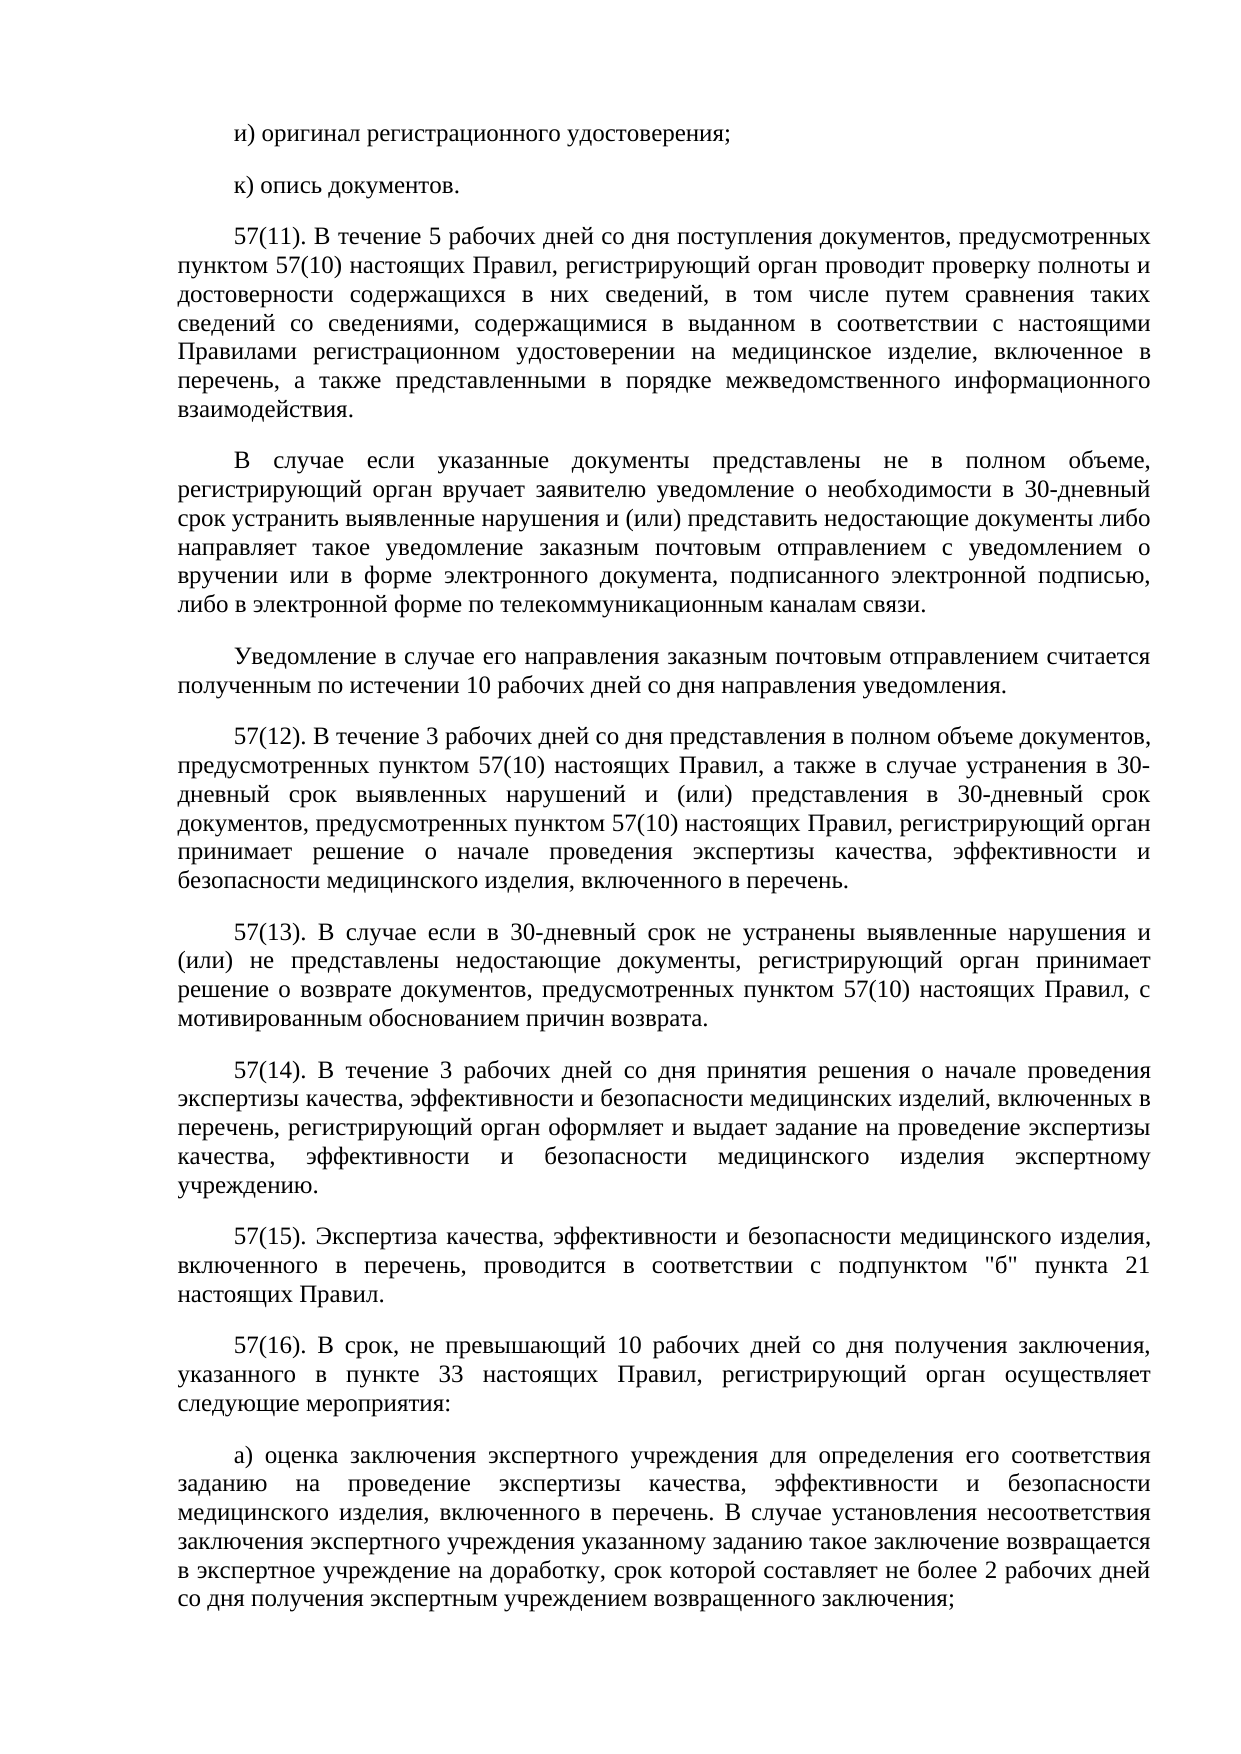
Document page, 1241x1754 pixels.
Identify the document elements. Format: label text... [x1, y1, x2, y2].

text 57(11). В течение 5 рабочих дней со дня поступления документов, предусмотренных пунктом 57(10) настоящих Правил, регистрирующий орган проводит проверку полноты и достоверности содержащихся в них сведений, в том числе путем сравнения таких сведений со сведениями, содержащимися в выданном в соответствии с настоящими Правилами регистрационном удостоверении на медицинское изделие, включенное в перечень, а также представленными в порядке межведомственного информационного взаимодействия. [177, 221, 1152, 423]
text 57(13). В случае если в 30-дневный срок не устранены выявленные нарушения и (или) не представлены недостающие документы, регистрирующий орган принимает решение о возврате документов, предусмотренных пунктом 57(10) настоящих Правил, с мотивированным обоснованием причин возврата. [177, 917, 1152, 1032]
text к) опись документов. [177, 170, 1152, 198]
text и) оригинал регистрационного удостоверения; [177, 118, 1152, 147]
text В случае если указанные документы представлены не в полном объеме, регистрирующий орган вручает заявителю уведомление о необходимости в 30-дневный срок устранить выявленные нарушения и (или) представить недостающие документы либо направляет такое уведомление заказным почтовым отправлением с уведомлением о вручении или в форме электронного документа, подписанного электронной подписью, либо в электронной форме по телекоммуникационным каналам связи. [177, 446, 1152, 618]
text 57(15). Экспертиза качества, эффективности и безопасности медицинского изделия, включенного в перечень, проводится в соответствии с подпунктом "б" пункта 21 настоящих Правил. [177, 1221, 1152, 1308]
text Уведомление в случае его направления заказным почтовым отправлением считается полученным по истечении 10 рабочих дней со дня направления уведомления. [177, 641, 1152, 698]
text 57(14). В течение 3 рабочих дней со дня принятия решения о начале проведения экспертизы качества, эффективности и безопасности медицинских изделий, включенных в перечень, регистрирующий орган оформляет и выдает задание на проведение экспертизы качества, эффективности и безопасности медицинского изделия экспертному учреждению. [177, 1055, 1152, 1198]
text а) оценка заключения экспертного учреждения для определения его соответствия заданию на проведение экспертизы качества, эффективности и безопасности медицинского изделия, включенного в перечень. В случае установления несоответствия заключения экспертного учреждения указанному заданию такое заключение возвращается в экспертное учреждение на доработку, срок которой составляет не более 2 рабочих дней со дня получения экспертным учреждением возвращенного заключения; [177, 1440, 1152, 1612]
text 57(12). В течение 3 рабочих дней со дня представления в полном объеме документов, предусмотренных пунктом 57(10) настоящих Правил, а также в случае устранения в 30-дневный срок выявленных нарушений и (или) представления в 30-дневный срок документов, предусмотренных пунктом 57(10) настоящих Правил, регистрирующий орган принимает решение о начале проведения экспертизы качества, эффективности и безопасности медицинского изделия, включенного в перечень. [177, 721, 1152, 894]
text 57(16). В срок, не превышающий 10 рабочих дней со дня получения заключения, указанного в пункте 33 настоящих Правил, регистрирующий орган осуществляет следующие мероприятия: [177, 1331, 1152, 1417]
